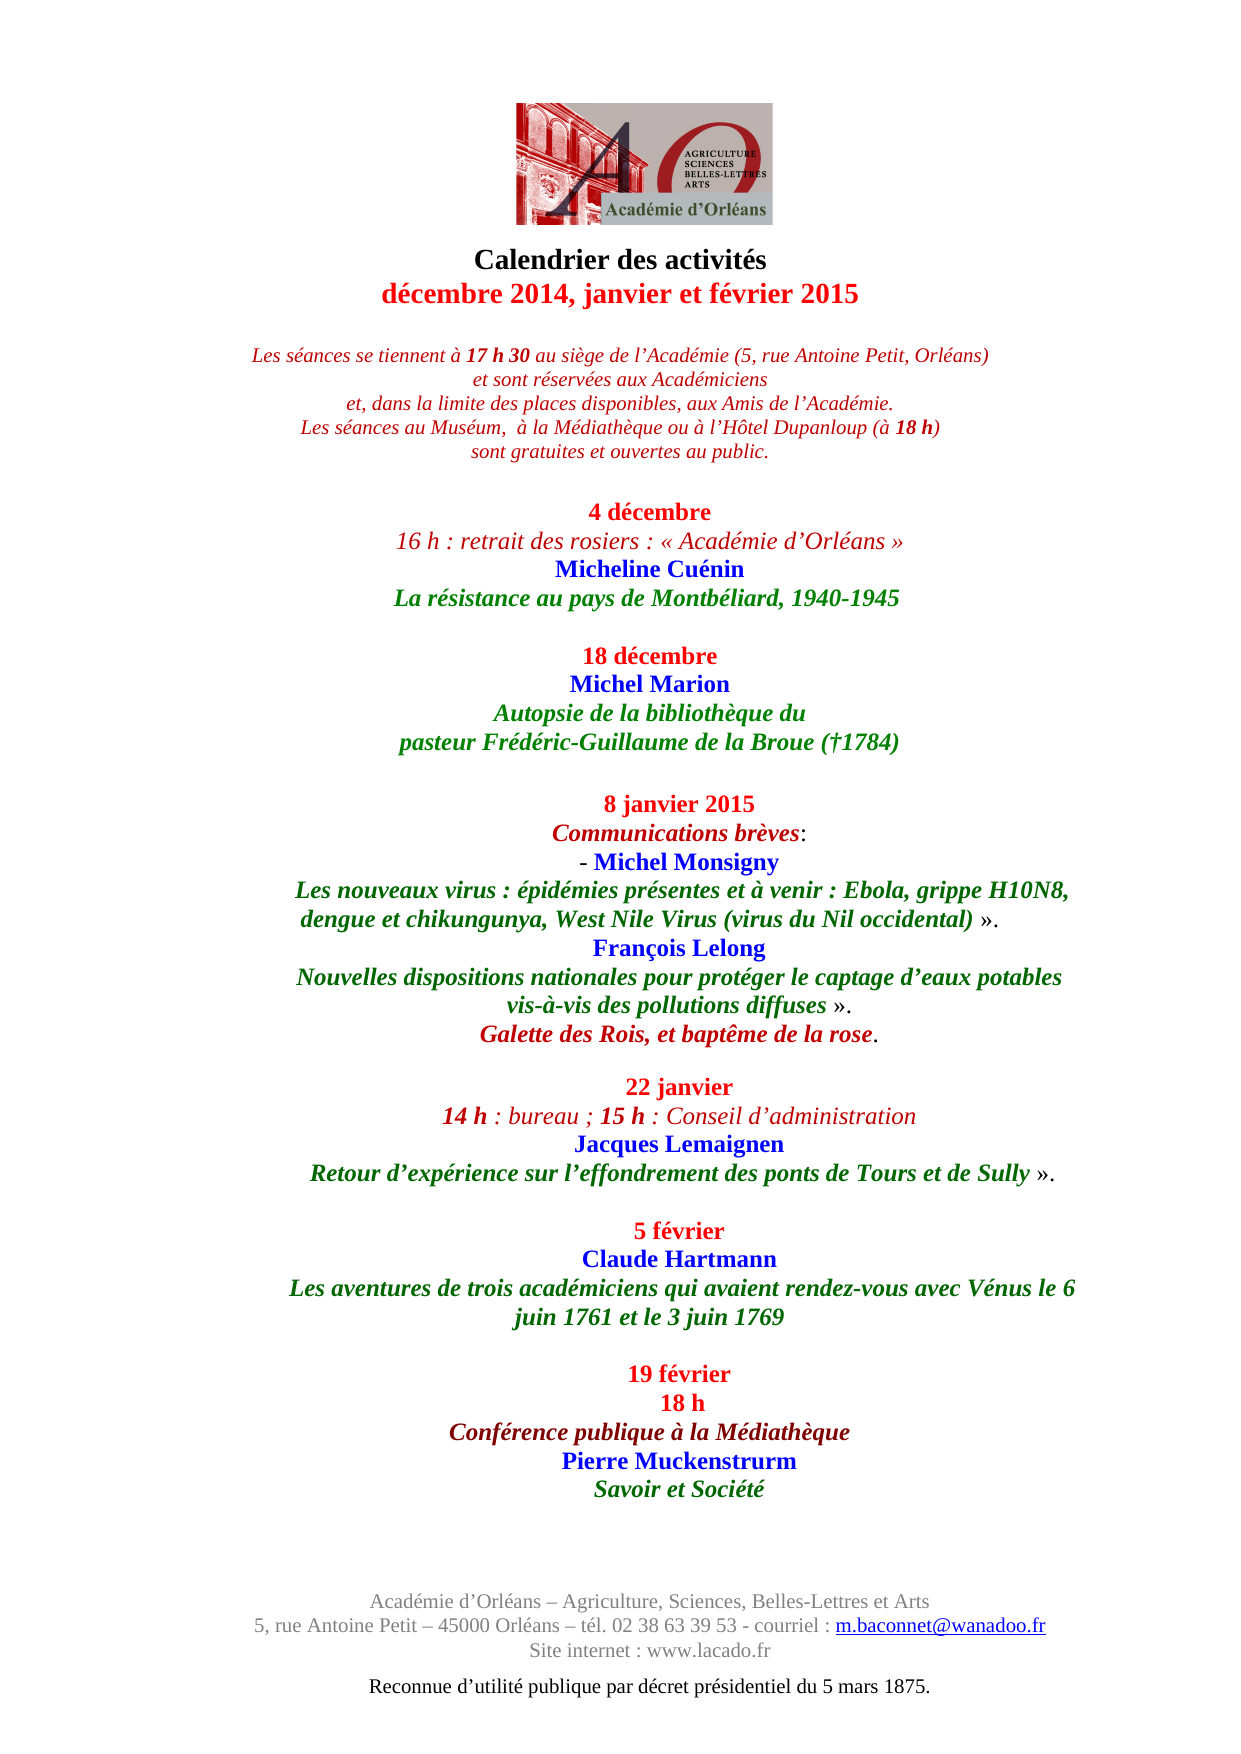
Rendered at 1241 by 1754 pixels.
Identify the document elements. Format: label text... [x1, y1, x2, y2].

text Claude Hartmann [207, 1244, 1093, 1273]
text Les nouveaux virus : épidémies présentes et à venir : Ebola, grippe H10N8, dengue et chikungunya, West Nile Virus (virus du Nil occidental) ». [207, 876, 1093, 933]
text Savoir et Société [207, 1474, 1093, 1503]
text 18 h [207, 1388, 1093, 1417]
text Nouvelles dispositions nationales pour protéger le captage d’eaux potables [207, 962, 1093, 991]
text La résistance au pays de Montbéliard, 1940-1945 [207, 583, 1093, 612]
text Galette des Rois, et baptême de la rose. [207, 1019, 1093, 1048]
text Autopsie de la bibliothèque du [207, 698, 1093, 727]
text 16 h : retrait des rosiers : « Académie d’Orléans » [207, 526, 1093, 554]
text - Michel Monsigny [207, 847, 1093, 876]
text 14 h : bureau ; 15 h : Conseil d’administration [207, 1101, 1093, 1129]
text 4 décembre [207, 497, 1093, 526]
text 22 janvier [207, 1072, 1093, 1101]
picture [516, 103, 773, 225]
text 19 février [207, 1359, 1093, 1388]
text Jacques Lemaignen [207, 1129, 1093, 1158]
text et, dans la limite des places disponibles, aux Amis de l’Académie. [148, 391, 1093, 415]
text Conférence publique à la Médiathèque [207, 1417, 1093, 1446]
text Calendrier des activités [148, 242, 1093, 276]
text Pierre Muckenstrurm [207, 1446, 1093, 1474]
text Communications brèves: [207, 818, 1093, 847]
text et sont réservées aux Académiciens [148, 367, 1093, 391]
text décembre 2014, janvier et février 2015 [148, 276, 1093, 309]
text Les séances au Muséum, à la Médiathèque ou à l’Hôtel Dupanloup (à 18 h) [148, 415, 1093, 439]
text vis-à-vis des pollutions diffuses ». [207, 991, 1093, 1019]
text 5 février [207, 1216, 1093, 1244]
text Les séances se tiennent à 17 h 30 au siège de l’Académie (5, rue Antoine Petit, Orléans) [148, 343, 1093, 367]
text Michel Marion [207, 669, 1093, 698]
text sont gratuites et ouvertes au public. [148, 439, 1093, 463]
text Micheline Cuénin [207, 554, 1093, 583]
text 18 décembre [148, 641, 1093, 669]
text Les aventures de trois académiciens qui avaient rendez-vous avec Vénus le 6 juin 1761 et le 3 juin 1769 [207, 1273, 1093, 1331]
text Retour d’expérience sur l’effondrement des ponts de Tours et de Sully ». [207, 1158, 1093, 1187]
text pasteur Frédéric-Guillaume de la Broue (†1784) [207, 727, 1093, 756]
text 8 janvier 2015 [207, 789, 1093, 818]
text François Lelong [207, 933, 1093, 962]
